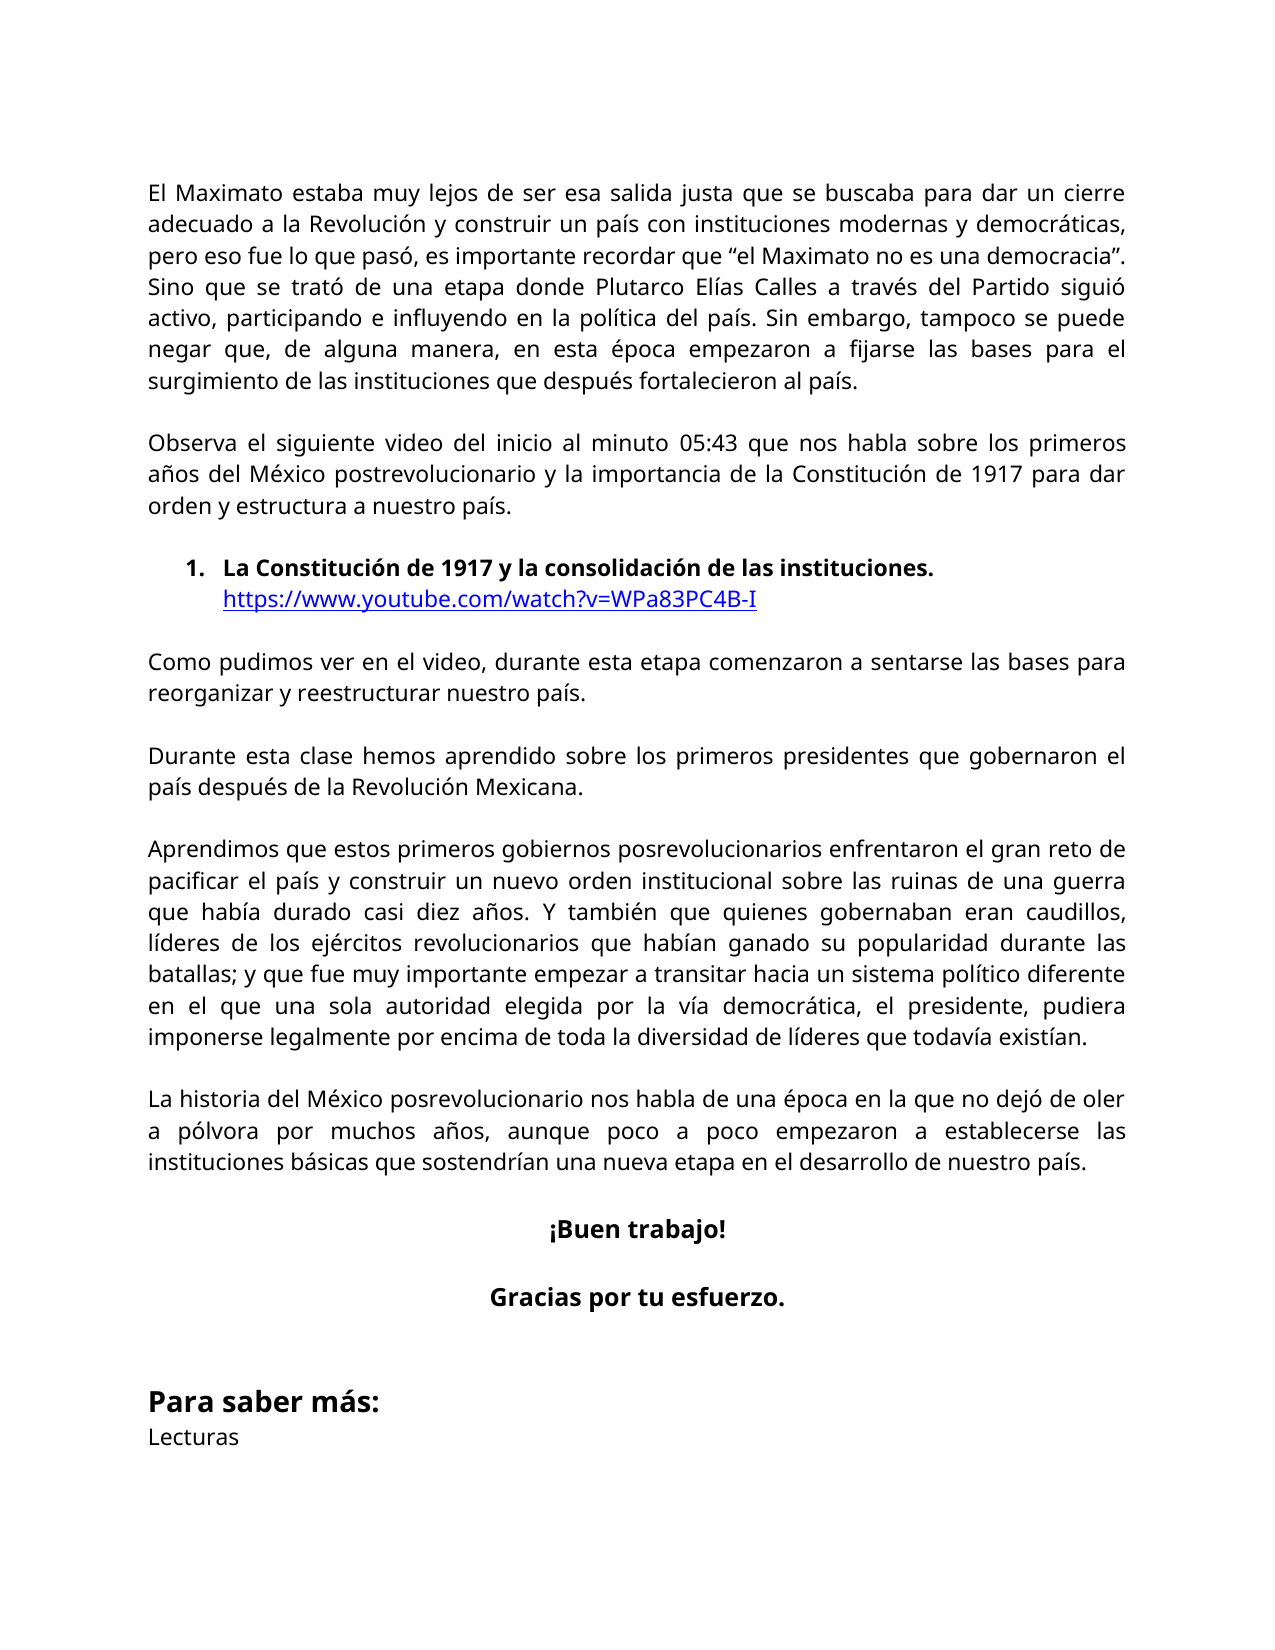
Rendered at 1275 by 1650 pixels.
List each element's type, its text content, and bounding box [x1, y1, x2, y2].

text Observa el siguiente video del inicio al minuto 05:43 que nos habla sobre los primeros años del México postrevolucionario y la importancia de la Constitución de 1917 para dar orden y estructura a nuestro país. [148, 427, 1127, 521]
list La Constitución de 1917 y la consolidación de las instituciones. [185, 552, 1127, 583]
text ¡Buen trabajo! [148, 1211, 1127, 1245]
text Durante esta clase hemos aprendido sobre los primeros presidentes que gobernaron el país después de la Revolución Mexicana. [148, 740, 1127, 802]
text Para saber más: [148, 1382, 1127, 1421]
text El Maximato estaba muy lejos de ser esa salida justa que se buscaba para dar un cierre adecuado a la Revolución y construir un país con instituciones modernas y democráticas, pero eso fue lo que pasó, es importante recordar que “el Maximato no es una democracia”. Sino que se trató de una etapa donde Plutarco Elías Calles a través del Partido siguió activo, participando e influyendo en la política del país. Sin embargo, tampoco se puede negar que, de alguna manera, en esta época empezaron a fijarse las bases para el surgimiento de las instituciones que después fortalecieron al país. [148, 177, 1127, 396]
text Aprendimos que estos primeros gobiernos posrevolucionarios enfrentaron el gran reto de pacificar el país y construir un nuevo orden institucional sobre las ruinas de una guerra que había durado casi diez años. Y también que quienes gobernaban eran caudillos, líderes de los ejércitos revolucionarios que habían ganado su popularidad durante las batallas; y que fue muy importante empezar a transitar hacia un sistema político diferente en el que una sola autoridad elegida por la vía democrática, el presidente, pudiera imponerse legalmente por encima de toda la diversidad de líderes que todavía existían. [148, 833, 1127, 1052]
text Lecturas [148, 1421, 1127, 1452]
text https://www.youtube.com/watch?v=WPa83PC4B-I [223, 583, 1127, 615]
text Como pudimos ver en el video, durante esta etapa comenzaron a sentarse las bases para reorganizar y reestructurar nuestro país. [148, 646, 1127, 708]
text Gracias por tu esfuerzo. [148, 1279, 1127, 1313]
text La historia del México posrevolucionario nos habla de una época en la que no dejó de oler a pólvora por muchos años, aunque poco a poco empezaron a establecerse las instituciones básicas que sostendrían una nueva etapa en el desarrollo de nuestro país. [148, 1083, 1127, 1177]
